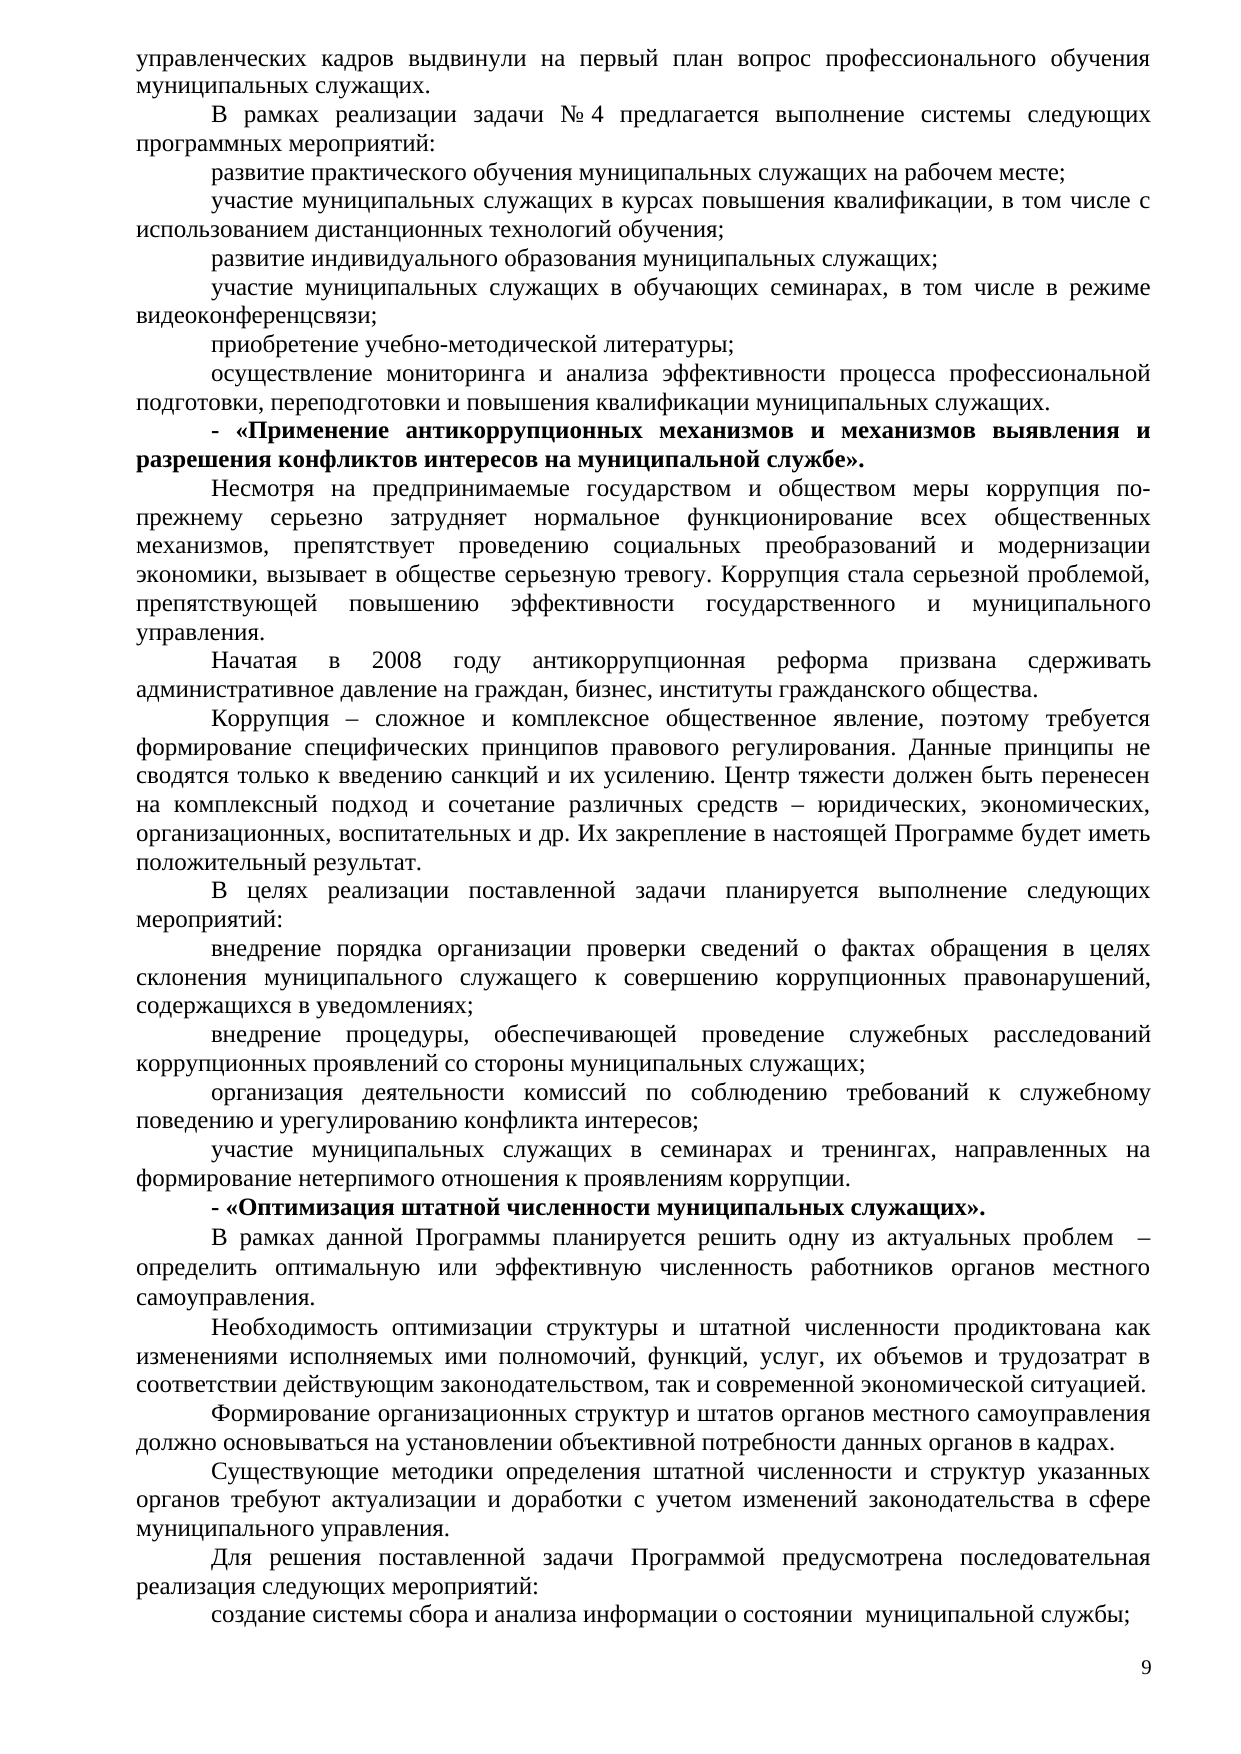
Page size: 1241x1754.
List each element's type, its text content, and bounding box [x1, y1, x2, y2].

text внедрение порядка организации проверки сведений о фактах обращения в целях склонения муниципального служащего к совершению коррупционных правонарушений, содержащихся в уведомлениях; [136, 933, 1152, 1019]
text Начатая в 2008 году антикоррупционная реформа призвана сдерживать административное давление на граждан, бизнес, институты гражданского общества. [136, 645, 1152, 703]
text осуществление мониторинга и анализа эффективности процесса профессиональной подготовки, переподготовки и повышения квалификации муниципальных служащих. [136, 358, 1152, 415]
text В целях реализации поставленной задачи планируется выполнение следующих мероприятий: [136, 875, 1152, 933]
text - «Оптимизация штатной численности муниципальных служащих». [136, 1192, 1152, 1220]
text участие муниципальных служащих в семинарах и тренингах, направленных на формирование нетерпимого отношения к проявлениям коррупции. [136, 1134, 1152, 1192]
text - «Применение антикоррупционных механизмов и механизмов выявления и разрешения конфликтов интересов на муниципальной службе». [136, 415, 1152, 473]
text Для решения поставленной задачи Программой предусмотрена последовательная реализация следующих мероприятий: [136, 1542, 1152, 1599]
text развитие индивидуального образования муниципальных служащих; [136, 243, 1152, 272]
text внедрение процедуры, обеспечивающей проведение служебных расследований коррупционных проявлений со стороны муниципальных служащих; [136, 1019, 1152, 1077]
text Существующие методики определения штатной численности и структур указанных органов требуют актуализации и доработки с учетом изменений законодательства в сфере муниципального управления. [136, 1456, 1152, 1542]
text Несмотря на предпринимаемые государством и обществом меры коррупция по-прежнему серьезно затрудняет нормальное функционирование всех общественных механизмов, препятствует проведению социальных преобразований и модернизации экономики, вызывает в обществе серьезную тревогу. Коррупция стала серьезной проблемой, препятствующей повышению эффективности государственного и муниципального управления. [136, 473, 1152, 645]
text создание системы сбора и анализа информации о состоянии муниципальной службы; [136, 1599, 1152, 1628]
text приобретение учебно-методической литературы; [136, 329, 1152, 358]
text Необходимость оптимизации структуры и штатной численности продиктована как изменениями исполняемых ими полномочий, функций, услуг, их объемов и трудозатрат в соответствии действующим законодательством, так и современной экономической ситуацией. [136, 1312, 1152, 1398]
text участие муниципальных служащих в курсах повышения квалификации, в том числе с использованием дистанционных технологий обучения; [136, 185, 1152, 243]
text участие муниципальных служащих в обучающих семинарах, в том числе в режиме видеоконференцсвязи; [136, 272, 1152, 329]
text В рамках реализации задачи № 4 предлагается выполнение системы следующих программных мероприятий: [136, 99, 1152, 157]
text Коррупция – сложное и комплексное общественное явление, поэтому требуется формирование специфических принципов правового регулирования. Данные принципы не сводятся только к введению санкций и их усилению. Центр тяжести должен быть перенесен на комплексный подход и сочетание различных средств – юридических, экономических, организационных, воспитательных и др. Их закрепление в настоящей Программе будет иметь положительный результат. [136, 703, 1152, 875]
text организация деятельности комиссий по соблюдению требований к служебному поведению и урегулированию конфликта интересов; [136, 1077, 1152, 1134]
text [136, 44, 1152, 99]
text Формирование организационных структур и штатов органов местного самоуправления должно основываться на установлении объективной потребности данных органов в кадрах. [136, 1398, 1152, 1456]
text развитие практического обучения муниципальных служащих на рабочем месте; [136, 157, 1152, 185]
text В рамках данной Программы планируется решить одну из актуальных проблем – определить оптимальную или эффективную численность работников органов местного самоуправления. [136, 1222, 1152, 1311]
